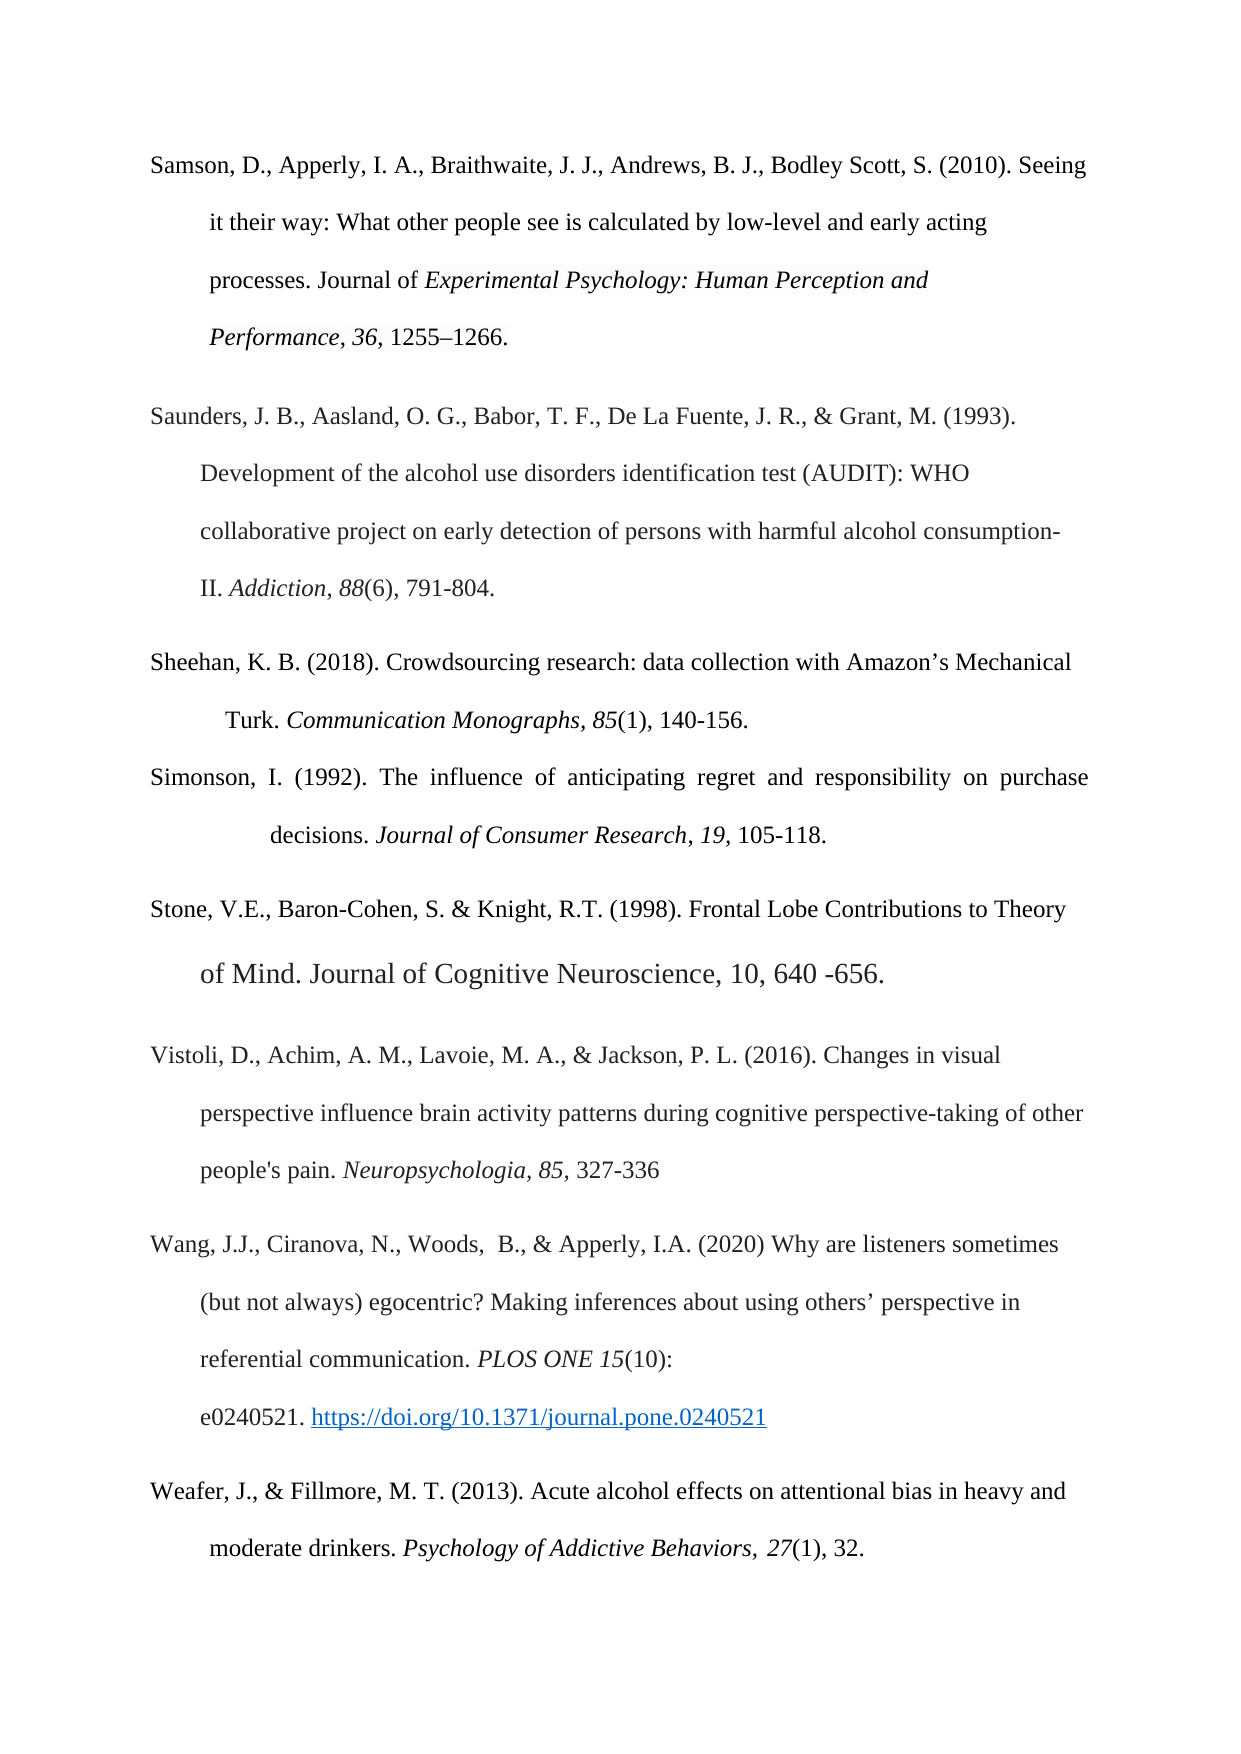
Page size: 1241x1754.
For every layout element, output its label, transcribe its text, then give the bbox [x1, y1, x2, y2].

text Samson, D., Apperly, I. A., Braithwaite, J. J., Andrews, B. J., Bodley Scott, S. (2010). Seeing it their way: What other people see is calculated by low-level and early acting processes. Journal of Experimental Psychology: Human Perception and Performance, 36, 1255–1266. [150, 150, 1090, 351]
text Saunders, J. B., Aasland, O. G., Babor, T. F., De La Fuente, J. R., & Grant, M. (1993). Development of the alcohol use disorders identification test (AUDIT): WHO collaborative project on early detection of persons with harmful alcohol consumption‐II. Addiction, 88(6), 791-804. [150, 401, 1090, 602]
text Simonson, I. (1992). The influence of anticipating regret and responsibility on purchase decisions. Journal of Consumer Research, 19, 105-118. [150, 791, 1090, 849]
text Weafer, J., & Fillmore, M. T. (2013). Acute alcohol effects on attentional bias in heavy and moderate drinkers. Psychology of Addictive Behaviors, 27(1), 32. [150, 1476, 1090, 1562]
text Sheehan, K. B. (2018). Crowdsourcing research: data collection with Amazon’s Mechanical Turk. Communication Monographs, 85(1), 140-156. [150, 647, 1090, 734]
text Stone, V.E., Baron-Cohen, S. & Knight, R.T. (1998). Frontal Lobe Contributions to Theory of Mind. Journal of Cognitive Neuroscience, 10, 640 -656. [150, 894, 1090, 990]
text Wang, J.J., Ciranova, N., Woods, B., & Apperly, I.A. (2020) Why are listeners sometimes (but not always) egocentric? Making inferences about using others’ perspective in referential communication. PLOS ONE 15(10): e0240521. https://doi.org/10.1371/journal.pone.0240521 [150, 1229, 1090, 1431]
text Vistoli, D., Achim, A. M., Lavoie, M. A., & Jackson, P. L. (2016). Changes in visual perspective influence brain activity patterns during cognitive perspective-taking of other people's pain. Neuropsychologia, 85, 327-336 [150, 1040, 1090, 1184]
